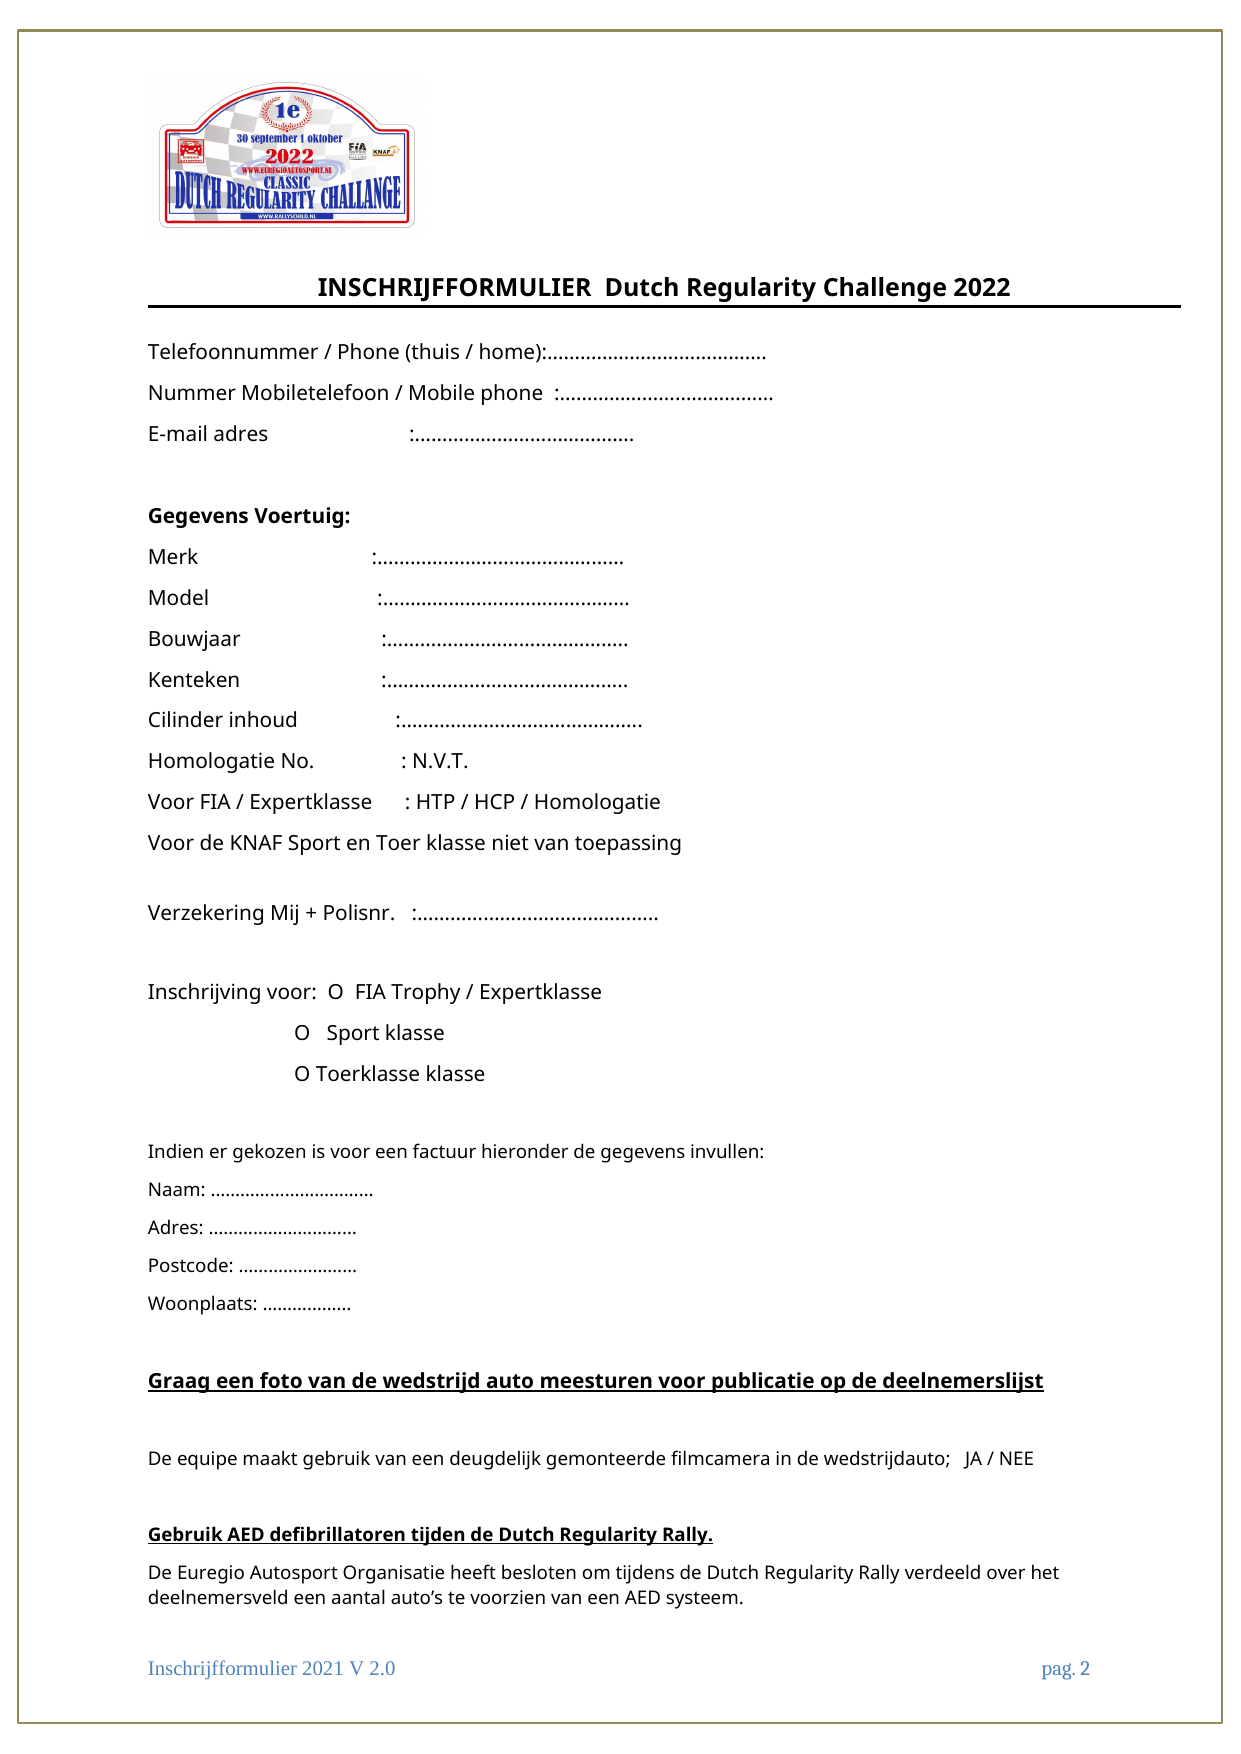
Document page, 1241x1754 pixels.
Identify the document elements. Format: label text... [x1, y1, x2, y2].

text Cilinder inhoud :…………………………………….. [148, 706, 1181, 734]
text Adres: ………………………… [148, 1214, 1181, 1239]
text De Euregio Autosport Organisatie heeft besloten om tijdens de Dutch Regularity Rally verdeeld over het deelnemersveld een aantal auto’s te voorzien van een AED systeem. [148, 1559, 1181, 1610]
text Voor FIA / Expertklasse : HTP / HCP / Homologatie [148, 787, 1181, 816]
text O Sport klasse [148, 1018, 1181, 1046]
text Nummer Mobiletelefoon / Mobile phone :………………………………… [148, 378, 1181, 407]
text E-mail adres :…………………………………. [148, 419, 1181, 447]
text O Toerklasse klasse [148, 1059, 1181, 1087]
text Merk :……………………………………… [148, 542, 1181, 570]
text Telefoonnummer / Phone (thuis / home):…………………………………. [148, 337, 1181, 366]
text Graag een foto van de wedstrijd auto meesturen voor publicatie op de deelnemerslijst [148, 1366, 1181, 1394]
text Postcode: …………………… [148, 1252, 1181, 1277]
text Voor de KNAF Sport en Toer klasse niet van toepassing [148, 828, 1181, 886]
text Gebruik AED defibrillatoren tijden de Dutch Regularity Rally. [148, 1521, 1181, 1547]
text Inschrijving voor: O FIA Trophy / Expertklasse [148, 977, 1181, 1006]
text Model :……………………………………… [148, 583, 1181, 611]
text Naam: …………………………… [148, 1176, 1181, 1201]
text Verzekering Mij + Polisnr. :…………………………………….. [148, 898, 1181, 927]
picture [147, 75, 426, 236]
text Homologatie No. : N.V.T. [148, 747, 1181, 775]
text Woonplaats: ……………… [148, 1290, 1181, 1316]
text Bouwjaar :…………………………………….. [148, 624, 1181, 652]
text De equipe maakt gebruik van een deugdelijk gemonteerde filmcamera in de wedstrijdauto; JA / NEE [148, 1445, 1181, 1471]
text Kenteken :…………………………………….. [148, 665, 1181, 693]
text Gegevens Voertuig: [148, 501, 1181, 529]
text Indien er gekozen is voor een factuur hieronder de gegevens invullen: [148, 1138, 1181, 1163]
